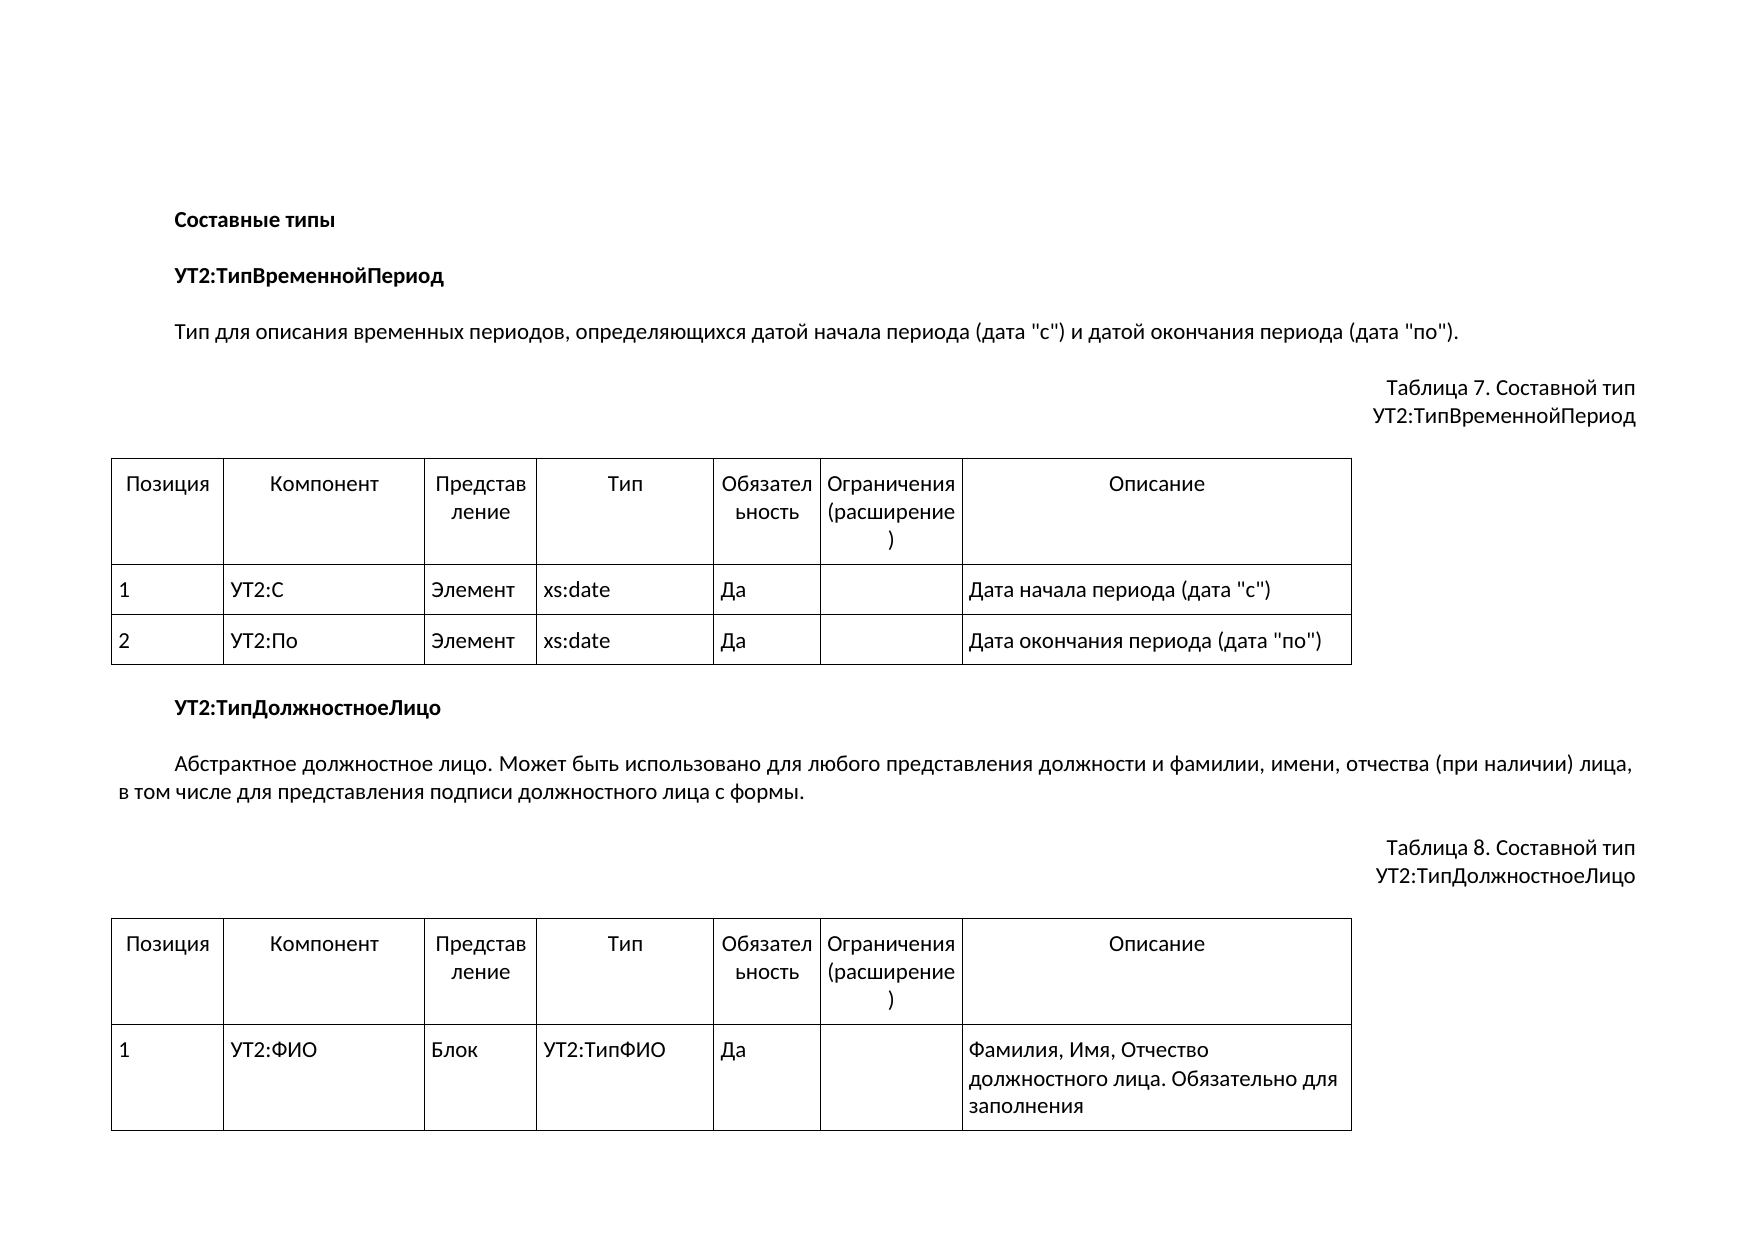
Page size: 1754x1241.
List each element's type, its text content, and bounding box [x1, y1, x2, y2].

text Таблица 8. Составной тип [118, 833, 1636, 862]
table_cell 1 [112, 565, 223, 614]
title Составные типы [118, 205, 1636, 233]
table_cell xs:date [537, 565, 713, 614]
table_cell УТ2:ТипФИО [537, 1025, 713, 1130]
text УТ2:ТипДолжностноеЛицо [118, 862, 1636, 889]
table_header Позиция [112, 919, 223, 1024]
table_header Ограничения (расширение) [821, 459, 962, 564]
table_cell Дата начала периода (дата "с") [963, 565, 1351, 614]
table_cell Да [714, 565, 820, 614]
table_header Обязательность [714, 919, 820, 1024]
table_header Представление [425, 919, 536, 1024]
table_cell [963, 1025, 1351, 1130]
title УТ2:ТипДолжностноеЛицо [118, 693, 1636, 721]
text Таблица 7. Составной тип [118, 373, 1636, 401]
table_cell [821, 615, 962, 664]
table_cell [821, 565, 962, 614]
text Абстрактное должностное лицо. Может быть использовано для любого представления должности и фамилии, имени, отчества (при наличии) лица, в том числе для представления подписи должностного лица с формы. [118, 749, 1636, 806]
text Тип для описания временных периодов, определяющихся датой начала периода (дата "с") и датой окончания периода (дата "по"). [118, 317, 1636, 345]
text УТ2:ТипВременнойПериод [118, 401, 1636, 429]
table_cell Элемент [425, 565, 536, 614]
table_header Описание [963, 459, 1351, 564]
table_cell УТ2:ФИО [224, 1025, 424, 1130]
table_cell xs:date [537, 615, 713, 664]
table_header Тип [537, 459, 713, 564]
table_cell Дата окончания периода (дата "по") [963, 615, 1351, 664]
table_header Позиция [112, 459, 223, 564]
table_cell УТ2:С [224, 565, 424, 614]
table_cell УТ2:По [224, 615, 424, 664]
table_cell Да [714, 615, 820, 664]
table_header Ограничения (расширение) [821, 919, 962, 1024]
table_header Описание [963, 919, 1351, 1024]
table_cell Элемент [425, 615, 536, 664]
table_header Компонент [224, 459, 424, 564]
table_cell 2 [112, 615, 223, 664]
table_header Представление [425, 459, 536, 564]
table_cell Да [714, 1025, 820, 1130]
table_cell Блок [425, 1025, 536, 1130]
title УТ2:ТипВременнойПериод [118, 261, 1636, 289]
table_cell [821, 1025, 962, 1130]
table_header Компонент [224, 919, 424, 1024]
table_header Обязательность [714, 459, 820, 564]
table_header Тип [537, 919, 713, 1024]
table_cell 1 [112, 1025, 223, 1130]
